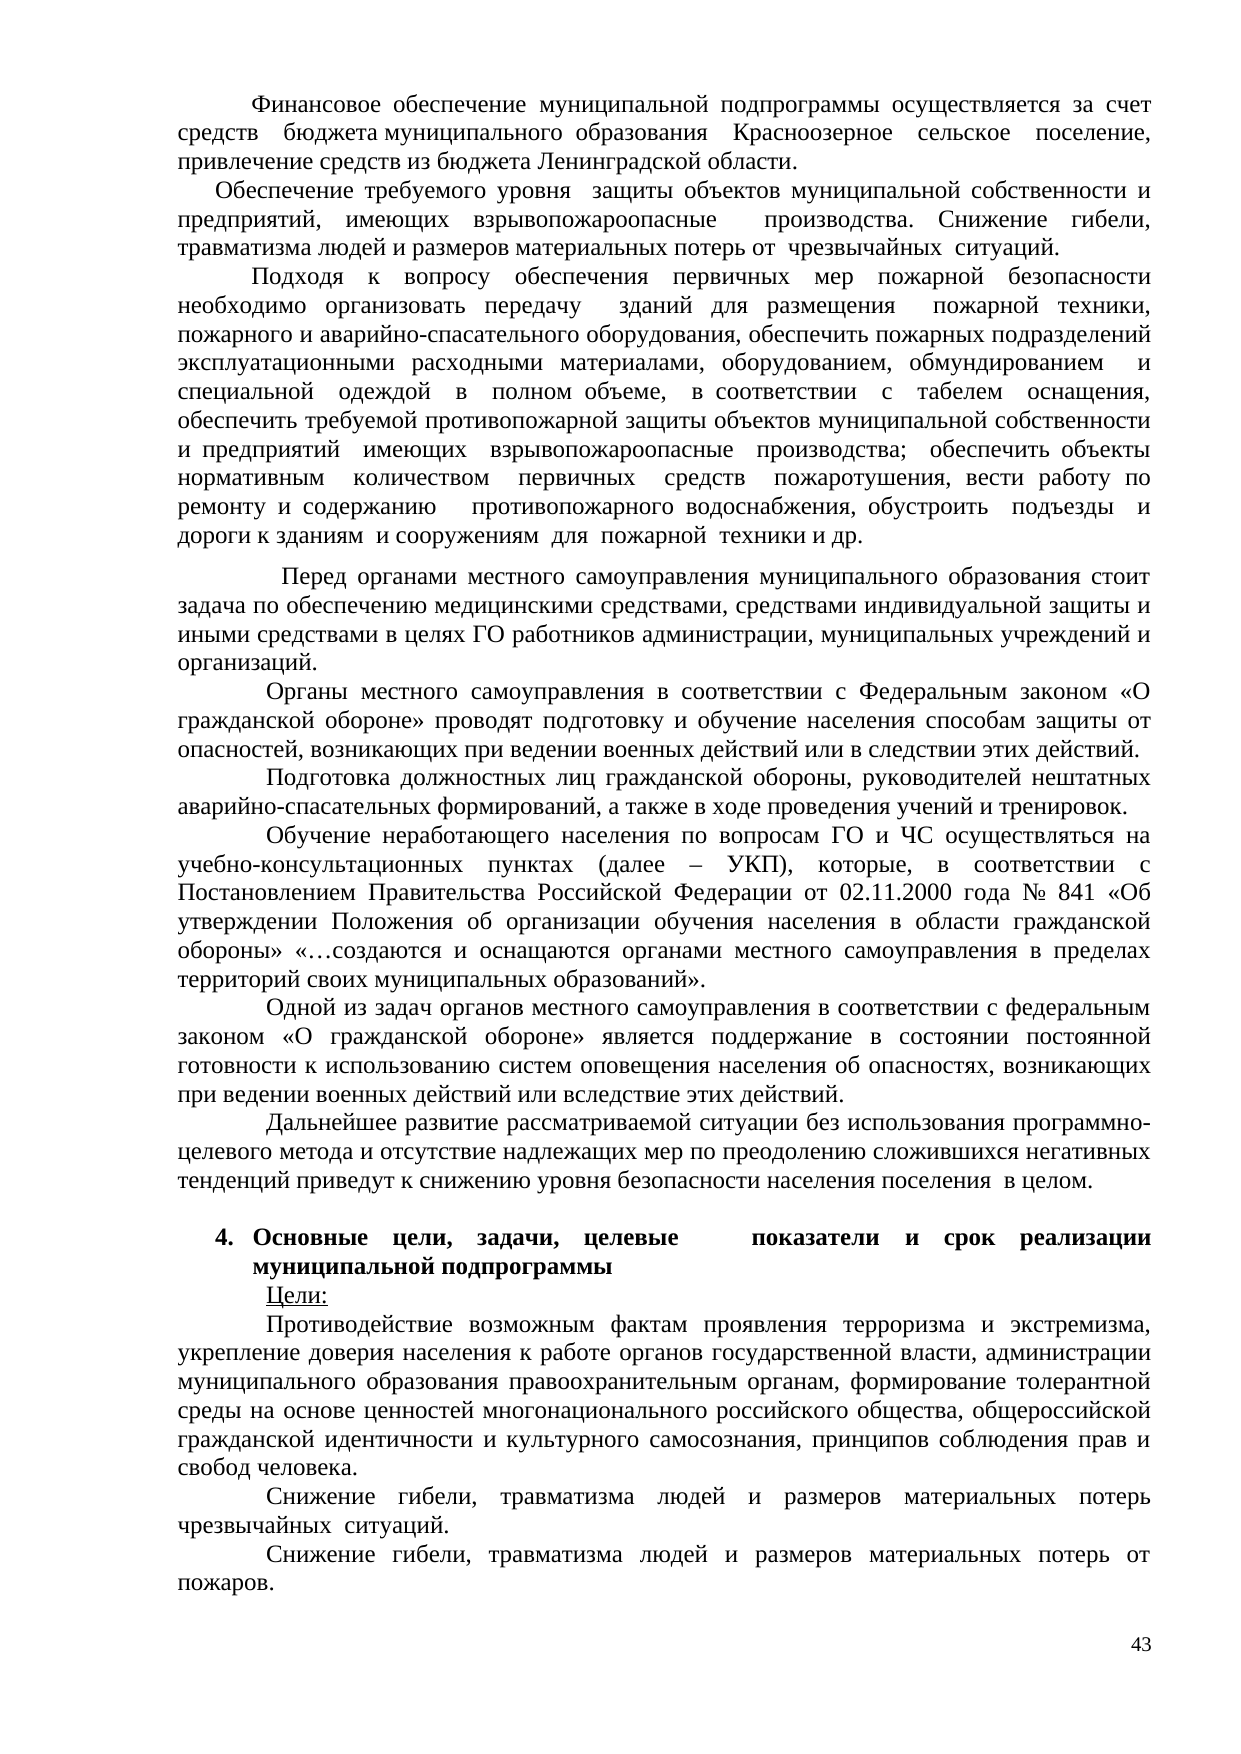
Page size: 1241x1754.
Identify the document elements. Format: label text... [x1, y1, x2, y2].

text Обучение неработающего населения по вопросам ГО и ЧС осуществляться на учебно-консультационных пунктах (далее – УКП), которые, в соответствии с Постановлением Правительства Российской Федерации от 02.11.2000 года № 841 «Об утверждении Положения об организации обучения населения в области гражданской обороны» «…создаются и оснащаются органами местного самоуправления в пределах территорий своих муниципальных образований». [177, 820, 1152, 992]
text Финансовое обеспечение муниципальной подпрограммы осуществляется за счет средств бюджета муниципального образования Красноозерное сельское поселение, привлечение средств из бюджета Ленинградской области. [177, 89, 1152, 175]
text Противодействие возможным фактам проявления терроризма и экстремизма, укрепление доверия населения к работе органов государственной власти, администрации муниципального образования правоохранительным органам, формирование толерантной среды на основе ценностей многонационального российского общества, общероссийской гражданской идентичности и культурного самосознания, принципов соблюдения прав и свобод человека. [177, 1309, 1152, 1481]
text Подходя к вопросу обеспечения первичных мер пожарной безопасности необходимо организовать передачу зданий для размещения пожарной техники, пожарного и аварийно-спасательного оборудования, обеспечить пожарных подразделений эксплуатационными расходными материалами, оборудованием, обмундированием и специальной одеждой в полном объеме, в соответствии с табелем оснащения, обеспечить требуемой противопожарной защиты объектов муниципальной собственности и предприятий имеющих взрывопожароопасные производства; обеспечить объекты нормативным количеством первичных средств пожаротушения, вести работу по ремонту и содержанию противопожарного водоснабжения, обустроить подъезды и дороги к зданиям и сооружениям для пожарной техники и др. [177, 261, 1152, 549]
text Снижение гибели, травматизма людей и размеров материальных потерь от пожаров. [177, 1539, 1152, 1596]
text Цели: [177, 1280, 1152, 1309]
text Одной из задач органов местного самоуправления в соответствии с федеральным законом «О гражданской обороне» является поддержание в состоянии постоянной готовности к использованию систем оповещения населения об опасностях, возникающих при ведении военных действий или вследствие этих действий. [177, 992, 1152, 1107]
list Основные цели, задачи, целевые показатели и срок реализации муниципальной подпрограммы [215, 1222, 1152, 1280]
text Дальнейшее развитие рассматриваемой ситуации без использования программно-целевого метода и отсутствие надлежащих мер по преодолению сложившихся негативных тенденций приведут к снижению уровня безопасности населения поселения в целом. [177, 1107, 1152, 1194]
text Обеспечение требуемого уровня защиты объектов муниципальной собственности и предприятий, имеющих взрывопожароопасные производства. Снижение гибели, травматизма людей и размеров материальных потерь от чрезвычайных ситуаций. [177, 175, 1152, 261]
text Снижение гибели, травматизма людей и размеров материальных потерь чрезвычайных ситуаций. [177, 1481, 1152, 1539]
text Подготовка должностных лиц гражданской обороны, руководителей нештатных аварийно-спасательных формирований, а также в ходе проведения учений и тренировок. [177, 762, 1152, 820]
text Органы местного самоуправления в соответствии с Федеральным законом «О гражданской обороне» проводят подготовку и обучение населения способам защиты от опасностей, возникающих при ведении военных действий или в следствии этих действий. [177, 676, 1152, 762]
text Перед органами местного самоуправления муниципального образования стоит задача по обеспечению медицинскими средствами, средствами индивидуальной защиты и иными средствами в целях ГО работников администрации, муниципальных учреждений и организаций. [177, 561, 1152, 676]
